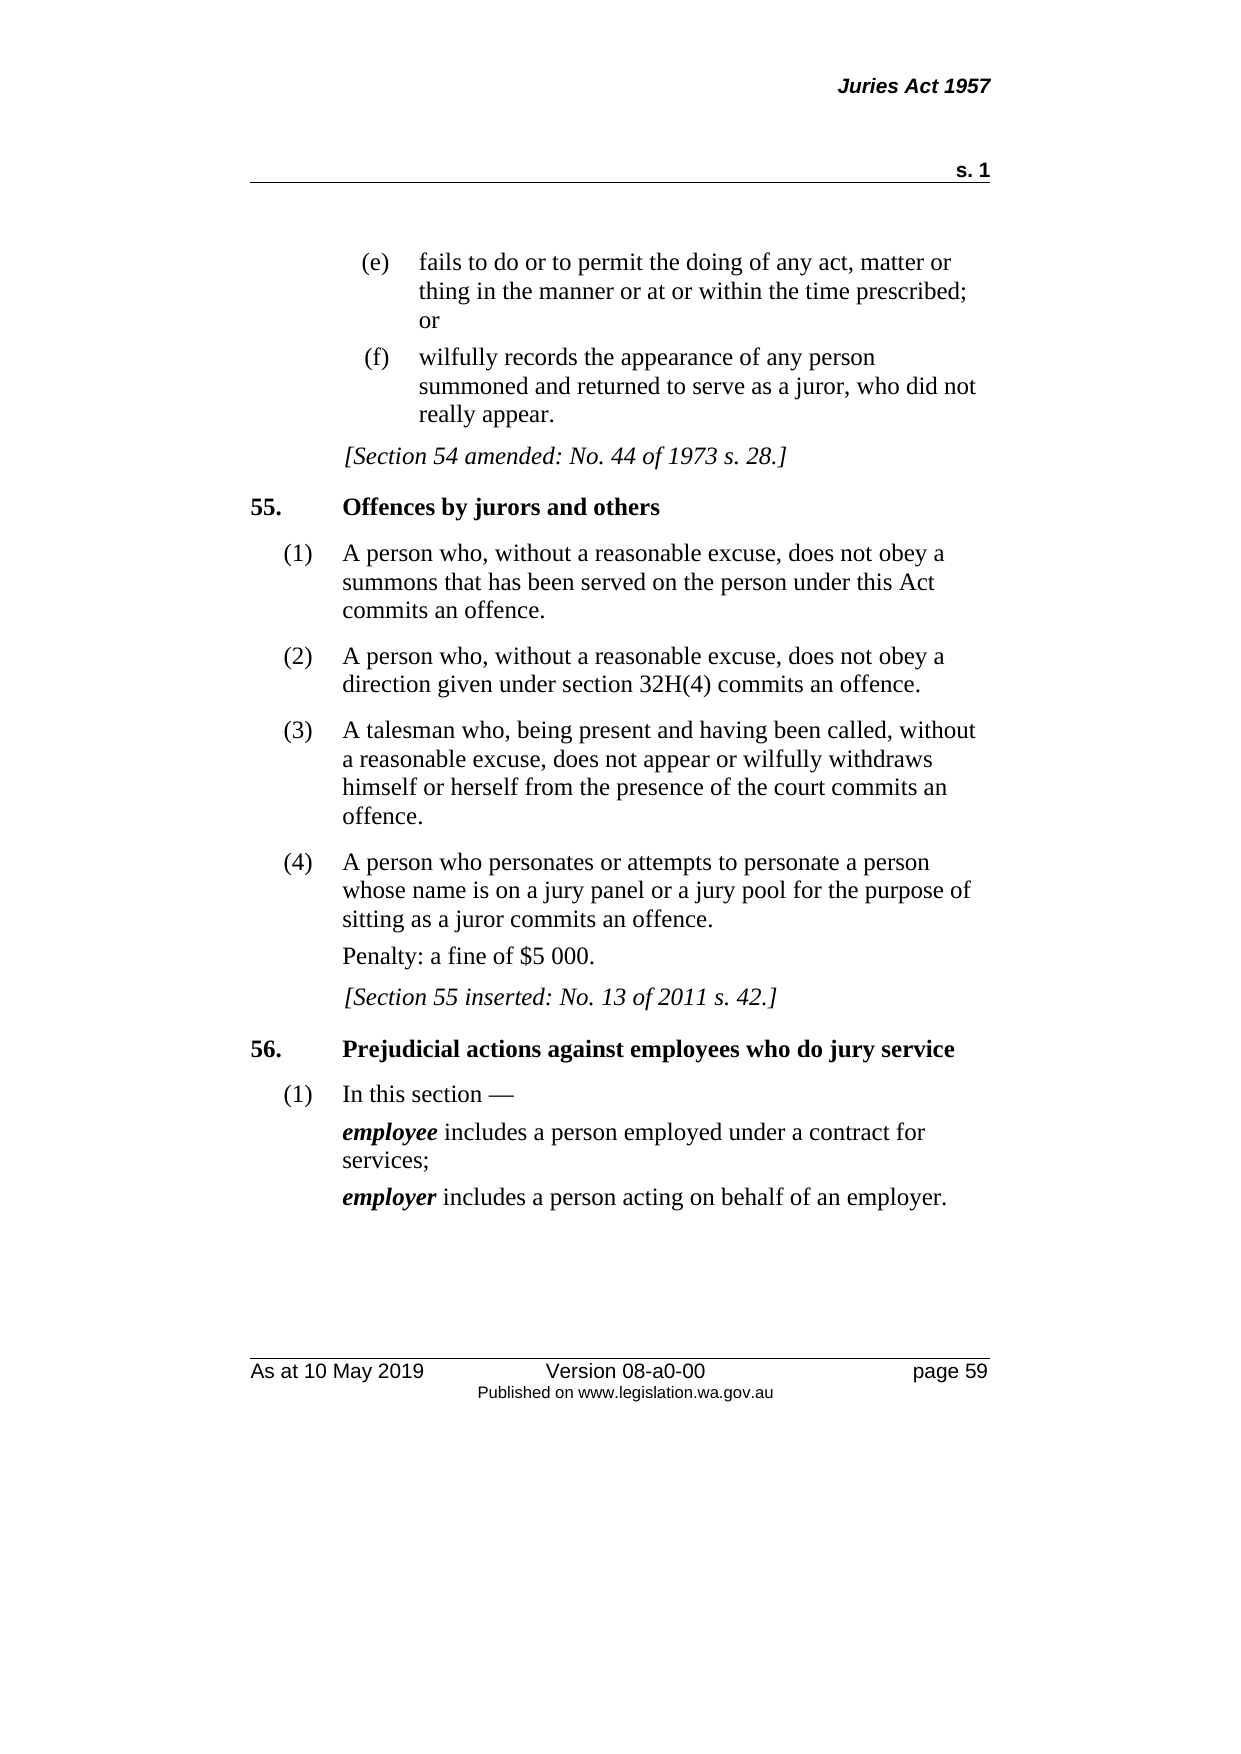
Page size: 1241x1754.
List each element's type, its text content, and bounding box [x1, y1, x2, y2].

text (4) A person who personates or attempts to personate a person whose name is on a jury panel or a jury pool for the purpose of sitting as a juror commits an offence. [250, 847, 990, 933]
text Penalty: a fine of $5 000. [250, 941, 990, 970]
text (e) fails to do or to permit the doing of any act, matter or thing in the manner or at or within the time prescribed; or [250, 247, 990, 334]
text (f) wilfully records the appearance of any person summoned and returned to serve as a juror, who did not really appear. [250, 342, 990, 428]
text [Section 55 inserted: No. 13 of 2011 s. 42.] [250, 982, 990, 1011]
subtitle 55. Offences by jurors and others [250, 492, 990, 521]
text (1) A person who, without a reasonable excuse, does not obey a summons that has been served on the person under this Act commits an offence. [250, 538, 990, 624]
text (2) A person who, without a reasonable excuse, does not obey a direction given under section 32H(4) commits an offence. [250, 641, 990, 698]
text [Section 54 amended: No. 44 of 1973 s. 28.] [250, 441, 990, 469]
text (3) A talesman who, being present and having been called, without a reasonable excuse, does not appear or wilfully withdraws himself or herself from the presence of the court commits an offence. [250, 715, 990, 830]
text employer includes a person acting on behalf of an employer. [250, 1182, 990, 1211]
subtitle 56. Prejudicial actions against employees who do jury service [250, 1034, 990, 1063]
text (1) In this section — [250, 1079, 990, 1108]
text employee includes a person employed under a contract for services; [250, 1117, 990, 1174]
